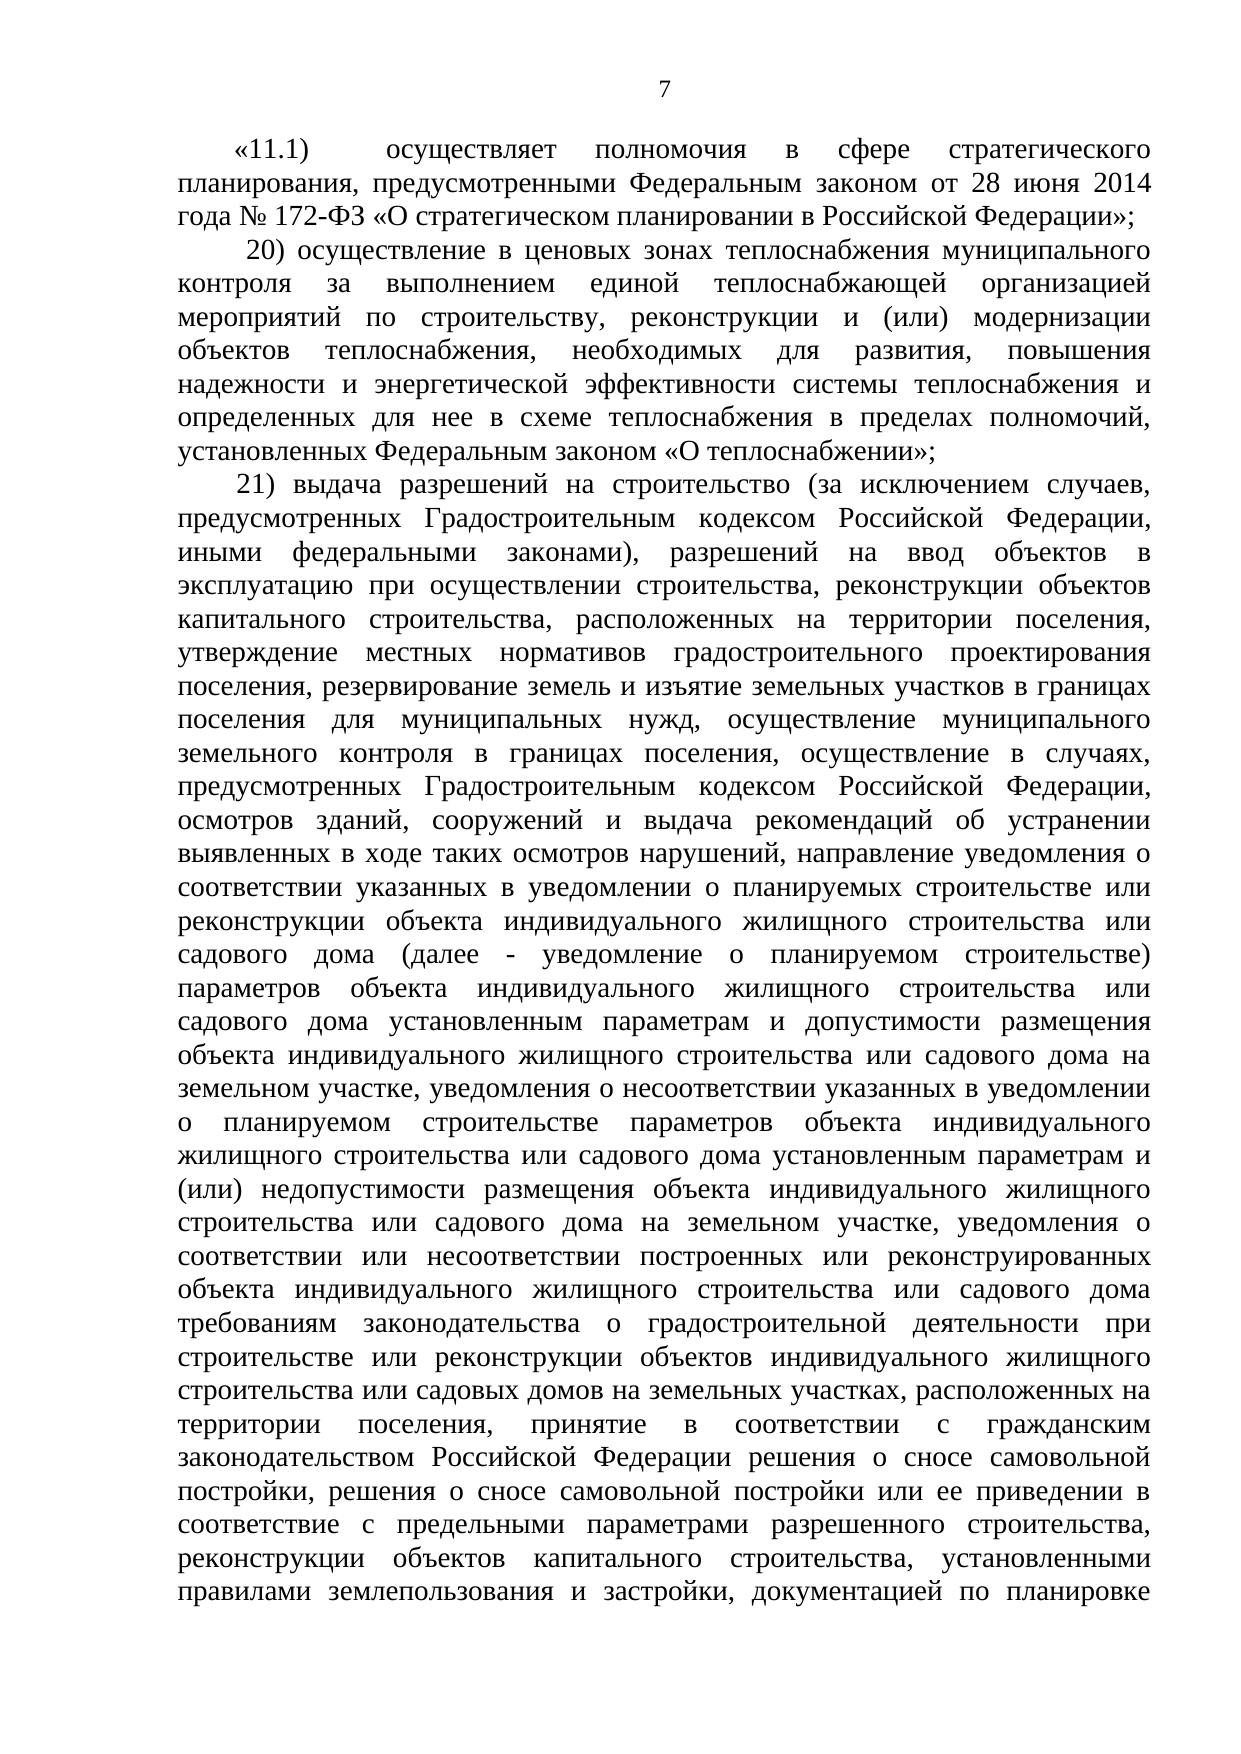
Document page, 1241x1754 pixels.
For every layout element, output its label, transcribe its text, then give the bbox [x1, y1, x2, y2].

text 20) осуществление в ценовых зонах теплоснабжения муниципального контроля за выполнением единой теплоснабжающей организацией мероприятий по строительству, реконструкции и (или) модернизации объектов теплоснабжения, необходимых для развития, повышения надежности и энергетической эффективности системы теплоснабжения и определенных для нее в схеме теплоснабжения в пределах полномочий, установленных Федеральным законом «О теплоснабжении»; [177, 232, 1152, 467]
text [177, 467, 1152, 1607]
text «11.1) осуществляет полномочия в сфере стратегического планирования, предусмотренными Федеральным законом от 28 июня 2014 года № 172-ФЗ «О стратегическом планировании в Российской Федерации»; [177, 131, 1152, 232]
